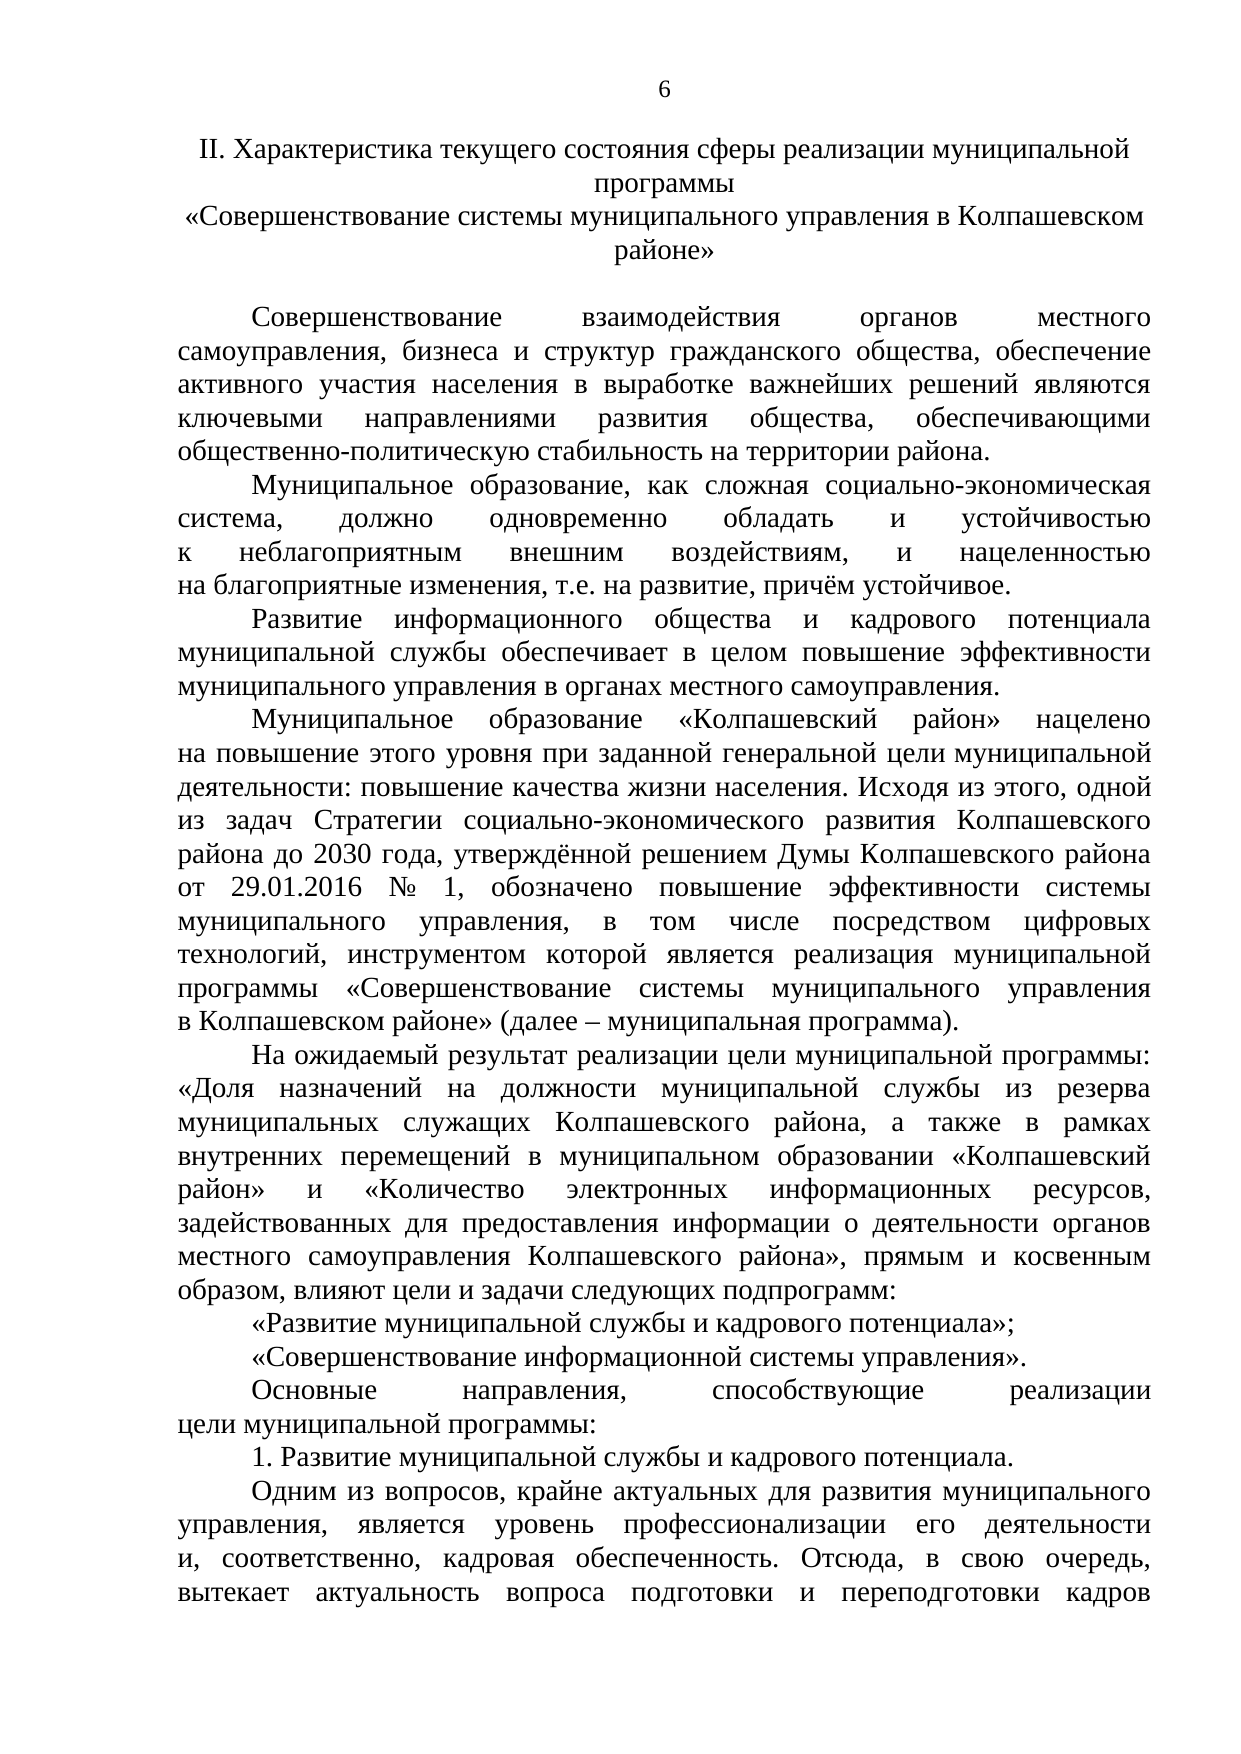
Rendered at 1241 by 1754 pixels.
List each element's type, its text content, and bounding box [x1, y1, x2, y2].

text «Совершенствование системы муниципального управления в Колпашевском районе» [177, 198, 1152, 266]
text «Развитие муниципальной службы и кадрового потенциала»; [177, 1305, 1152, 1339]
text 1. Развитие муниципальной службы и кадрового потенциала. [177, 1439, 1152, 1473]
text Основные направления, способствующие реализации цели муниципальной программы: [177, 1372, 1152, 1439]
text Муниципальное образование, как сложная социально-экономическая система, должно одновременно обладать и устойчивостью к неблагоприятным внешним воздействиям, и нацеленностью на благоприятные изменения, т.е. на развитие, причём устойчивое. [177, 467, 1152, 601]
text На ожидаемый результат реализации цели муниципальной программы: «Доля назначений на должности муниципальной службы из резерва муниципальных служащих Колпашевского района, а также в рамках внутренних перемещений в муниципальном образовании «Колпашевский район» и «Количество электронных информационных ресурсов, задействованных для предоставления информации о деятельности органов местного самоуправления Колпашевского района», прямым и косвенным образом, влияют цели и задачи следующих подпрограмм: [177, 1037, 1152, 1305]
text II. Характеристика текущего состояния сферы реализации муниципальной программы [177, 131, 1152, 198]
text Развитие информационного общества и кадрового потенциала муниципальной службы обеспечивает в целом повышение эффективности муниципального управления в органах местного самоуправления. [177, 601, 1152, 702]
text «Совершенствование информационной системы управления». [177, 1339, 1152, 1372]
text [177, 1473, 1152, 1607]
text Совершенствование взаимодействия органов местного самоуправления, бизнеса и структур гражданского общества, обеспечение активного участия населения в выработке важнейших решений являются ключевыми направлениями развития общества, обеспечивающими общественно-политическую стабильность на территории района. [177, 299, 1152, 467]
text Муниципальное образование «Колпашевский район» нацелено на повышение этого уровня при заданной генеральной цели муниципальной деятельности: повышение качества жизни населения. Исходя из этого, одной из задач Стратегии социально-экономического развития Колпашевского района до 2030 года, утверждённой решением Думы Колпашевского района от 29.01.2016 № 1, обозначено повышение эффективности системы муниципального управления, в том числе посредством цифровых технологий, инструментом которой является реализация муниципальной программы «Совершенствование системы муниципального управления в Колпашевском районе» (далее – муниципальная программа). [177, 702, 1152, 1037]
